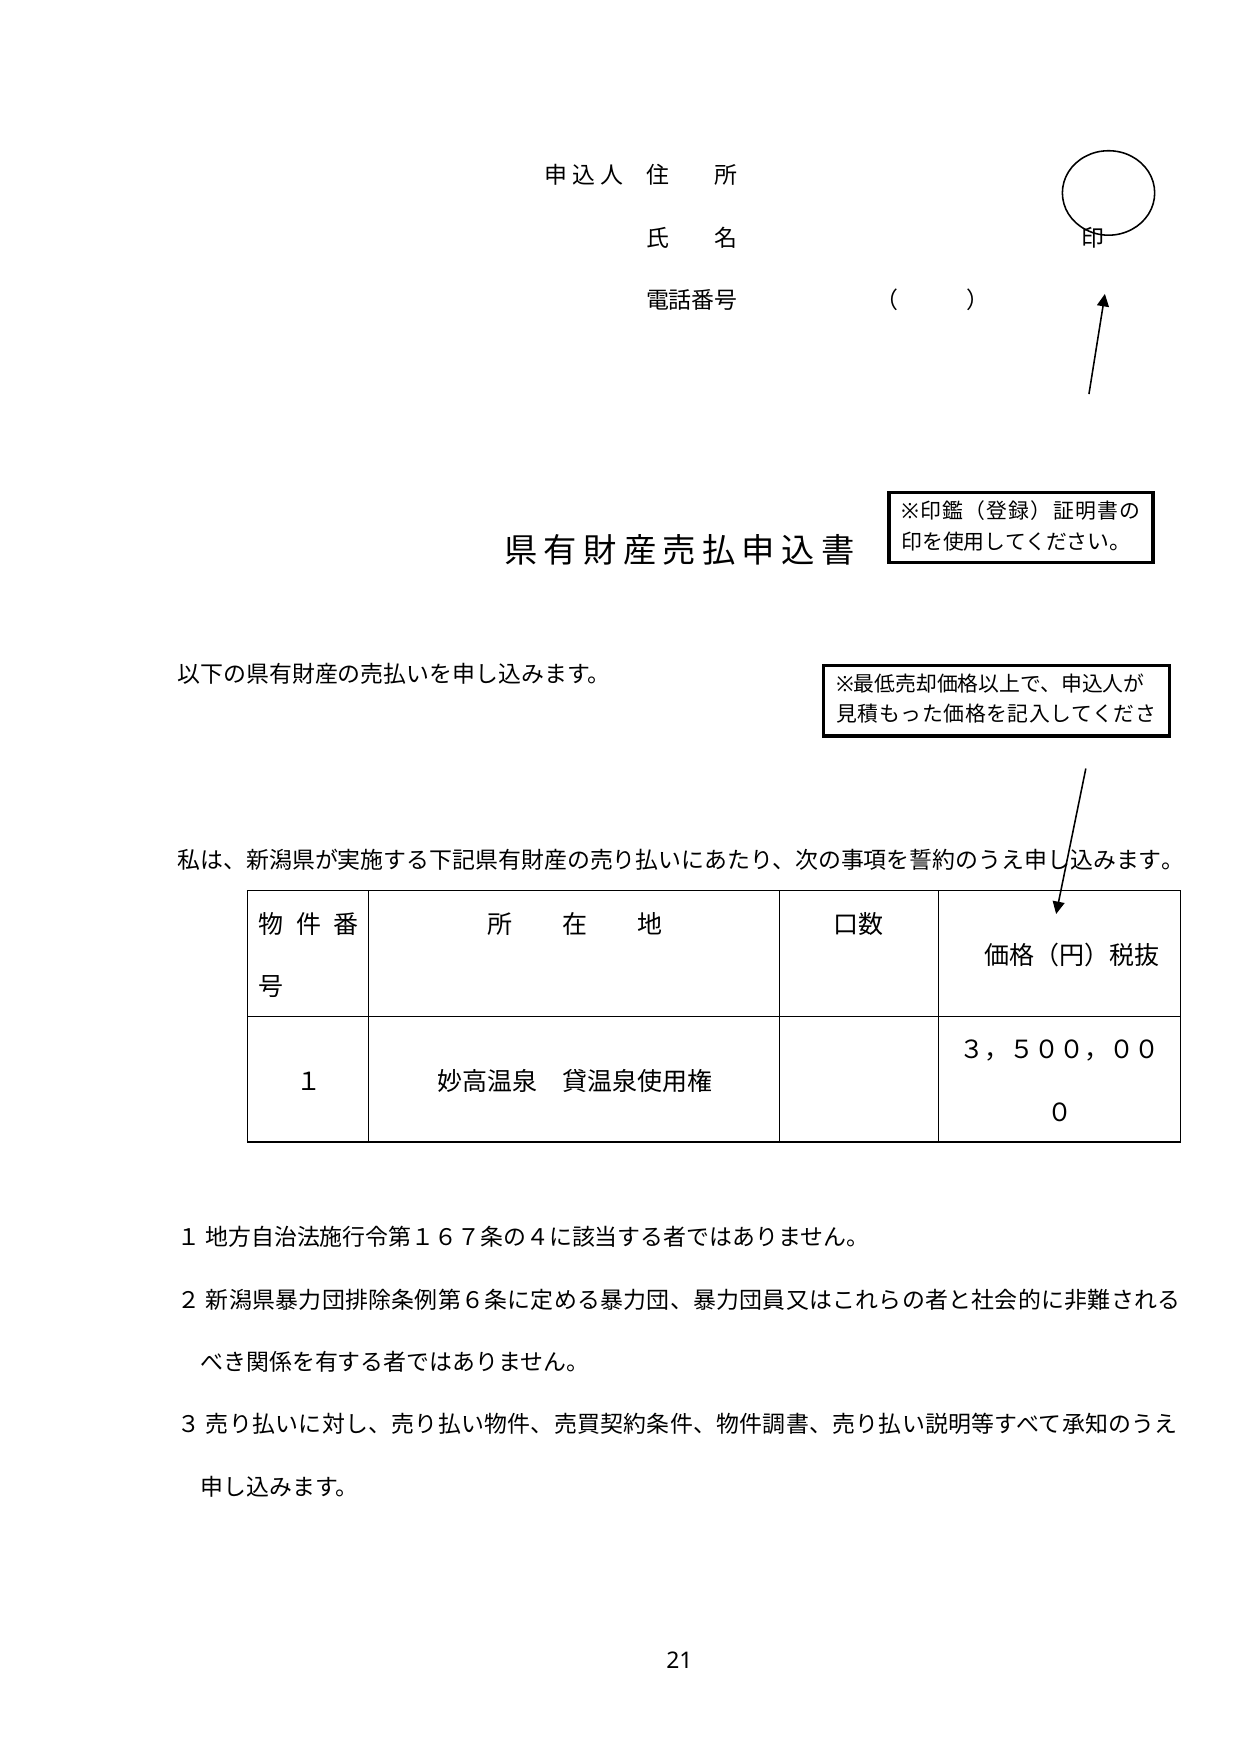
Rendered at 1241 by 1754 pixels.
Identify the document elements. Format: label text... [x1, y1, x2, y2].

table_cell [780, 1017, 938, 1141]
text 氏 名 印 [177, 205, 1181, 267]
table_cell ３，５００，０００ [939, 1017, 1180, 1141]
table_header 物件番号 [248, 891, 368, 1016]
text ３ 売り払いに対し、売り払い物件、売買契約条件、物件調書、売り払い説明等すべて承知のうえ申し込みます。 [177, 1392, 1181, 1516]
table_header 口数 [780, 891, 938, 1016]
text 私は、新潟県が実施する下記県有財産の売り払いにあたり、次の事項を誓約のうえ申し込みます。 [177, 828, 1072, 890]
text 申 込 人 住 所 [177, 143, 1181, 205]
table_cell 妙高温泉 貸温泉使用権 [369, 1017, 779, 1141]
table_header 所 在 地 [369, 891, 779, 1016]
text 以下の県有財産の売払いを申し込みます。 [177, 641, 1181, 703]
table_cell １ [248, 1017, 368, 1141]
text 県有財産売払申込書 [177, 516, 1181, 579]
text １ 地方自治法施行令第１６７条の４に該当する者ではありません。 [177, 1205, 1181, 1267]
text 私は、新潟県が実施する下記県有財産の売り払いにあたり、次の事項を誓約のうえ申し込みます。 [1063, 828, 1181, 890]
table_header 価格（円）税抜 [939, 891, 1180, 1016]
text 電話番号 （ ） [177, 267, 1181, 329]
text ２ 新潟県暴力団排除条例第６条に定める暴力団、暴力団員又はこれらの者と社会的に非難されるべき関係を有する者ではありません。 [177, 1267, 1181, 1392]
